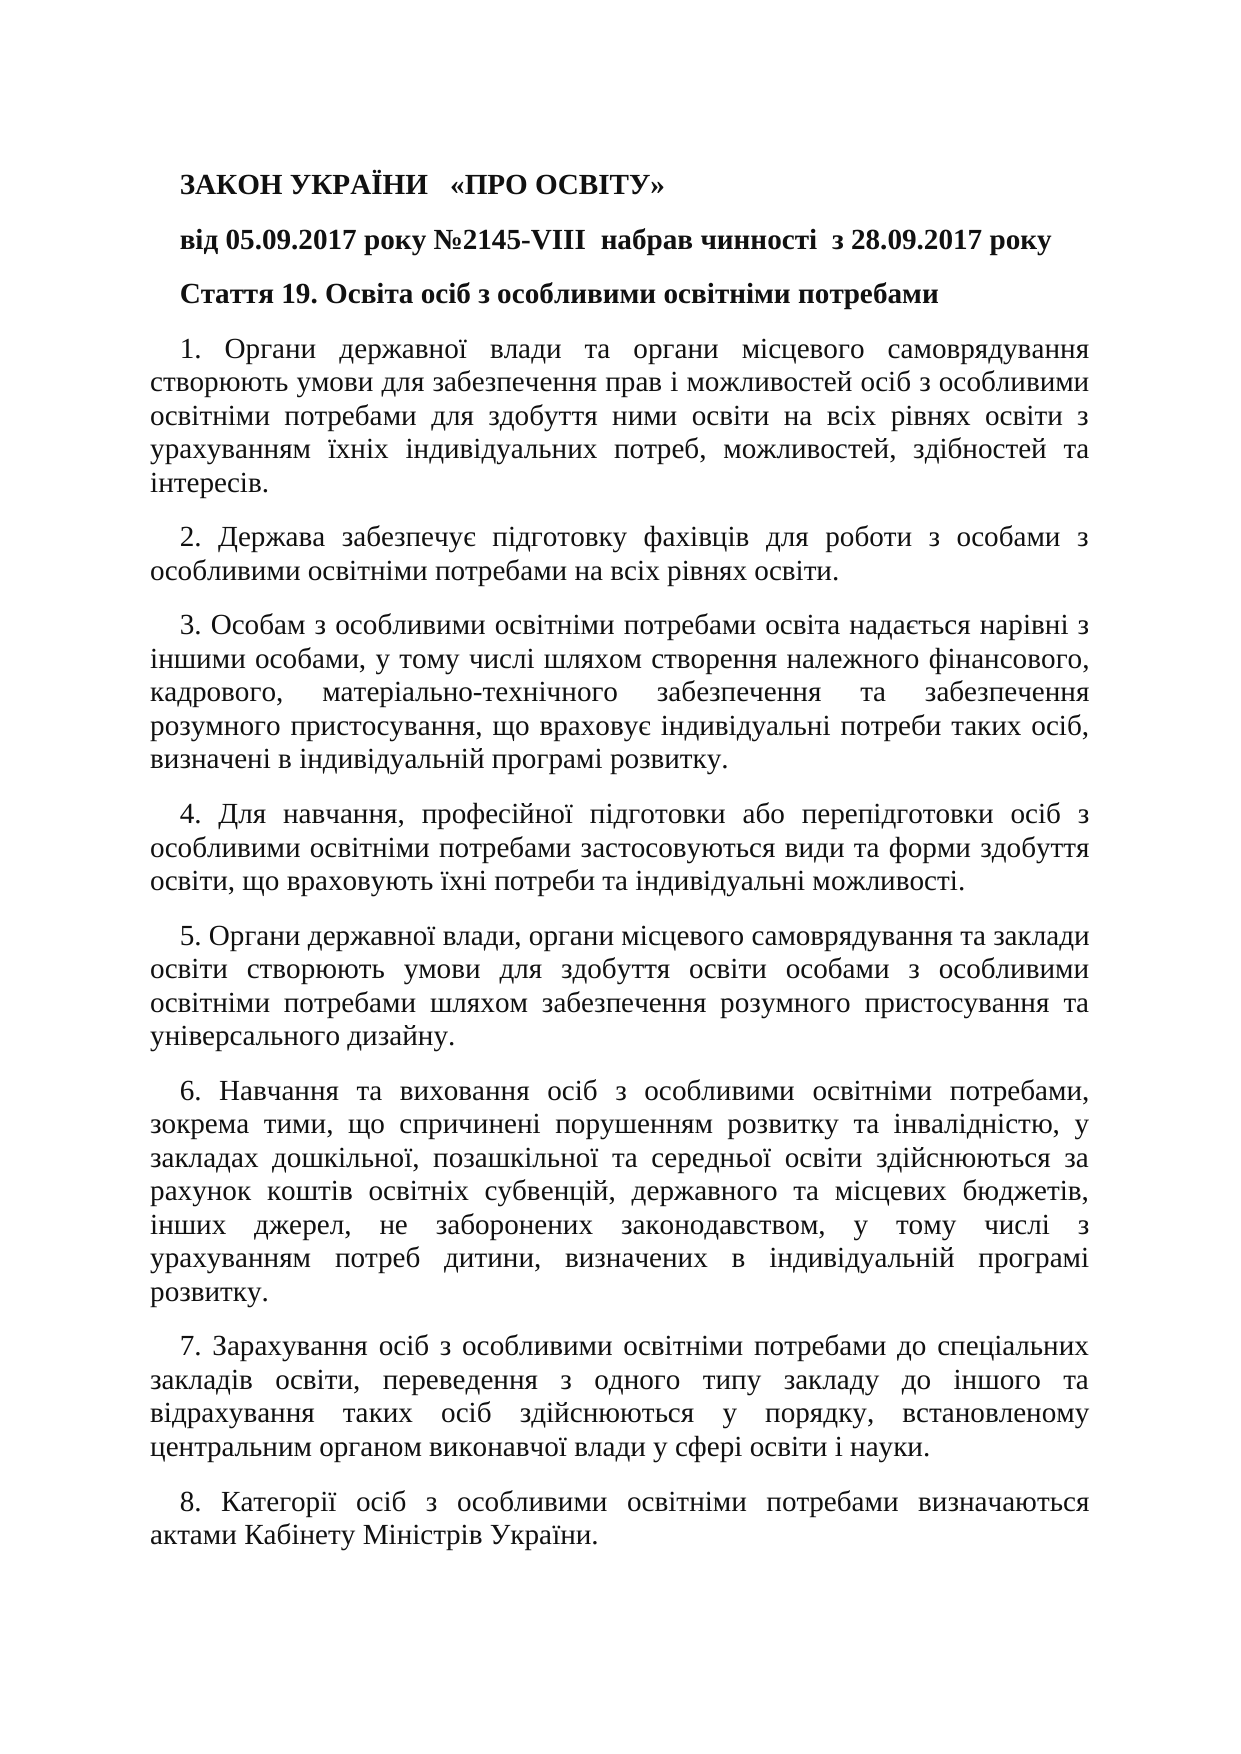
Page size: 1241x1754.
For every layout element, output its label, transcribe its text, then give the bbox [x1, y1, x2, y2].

text 4. Для навчання, професійної підготовки або перепідготовки осіб з особливими освітніми потребами застосовуються види та форми здобуття освіти, що враховують їхні потреби та індивідуальні можливості. [150, 796, 1090, 897]
text 5. Органи державної влади, органи місцевого самоврядування та заклади освіти створюють умови для здобуття освіти особами з особливими освітніми потребами шляхом забезпечення розумного пристосування та універсального дизайну. [150, 918, 1090, 1052]
text Стаття 19. Освіта осіб з особливими освітніми потребами [150, 276, 1090, 310]
text 6. Навчання та виховання осіб з особливими освітніми потребами, зокрема тими, що спричинені порушенням розвитку та інвалідністю, у закладах дошкільної, позашкільної та середньої освіти здійснюються за рахунок коштів освітніх субвенцій, державного та місцевих бюджетів, інших джерел, не заборонених законодавством, у тому числі з урахуванням потреб дитини, визначених в індивідуальній програмі розвитку. [150, 1073, 1090, 1308]
text ЗАКОН УКРАЇНИ «ПРО ОСВІТУ» [150, 167, 1090, 201]
text від 05.09.2017 року №2145-VІІІ набрав чинності з 28.09.2017 року [150, 222, 1090, 255]
text 8. Категорії осіб з особливими освітніми потребами визначаються актами Кабінету Міністрів України. [150, 1484, 1090, 1551]
text 1. Органи державної влади та органи місцевого самоврядування створюють умови для забезпечення прав і можливостей осіб з особливими освітніми потребами для здобуття ними освіти на всіх рівнях освіти з урахуванням їхніх індивідуальних потреб, можливостей, здібностей та інтересів. [150, 331, 1090, 498]
text 3. Особам з особливими освітніми потребами освіта надається нарівні з іншими особами, у тому числі шляхом створення належного фінансового, кадрового, матеріально-технічного забезпечення та забезпечення розумного пристосування, що враховує індивідуальні потреби таких осіб, визначені в індивідуальній програмі розвитку. [150, 607, 1090, 775]
text 7. Зарахування осіб з особливими освітніми потребами до спеціальних закладів освіти, переведення з одного типу закладу до іншого та відрахування таких осіб здійснюються у порядку, встановленому центральним органом виконавчої влади у сфері освіти і науки. [150, 1328, 1090, 1463]
text 2. Держава забезпечує підготовку фахівців для роботи з особами з особливими освітніми потребами на всіх рівнях освіти. [150, 519, 1090, 587]
